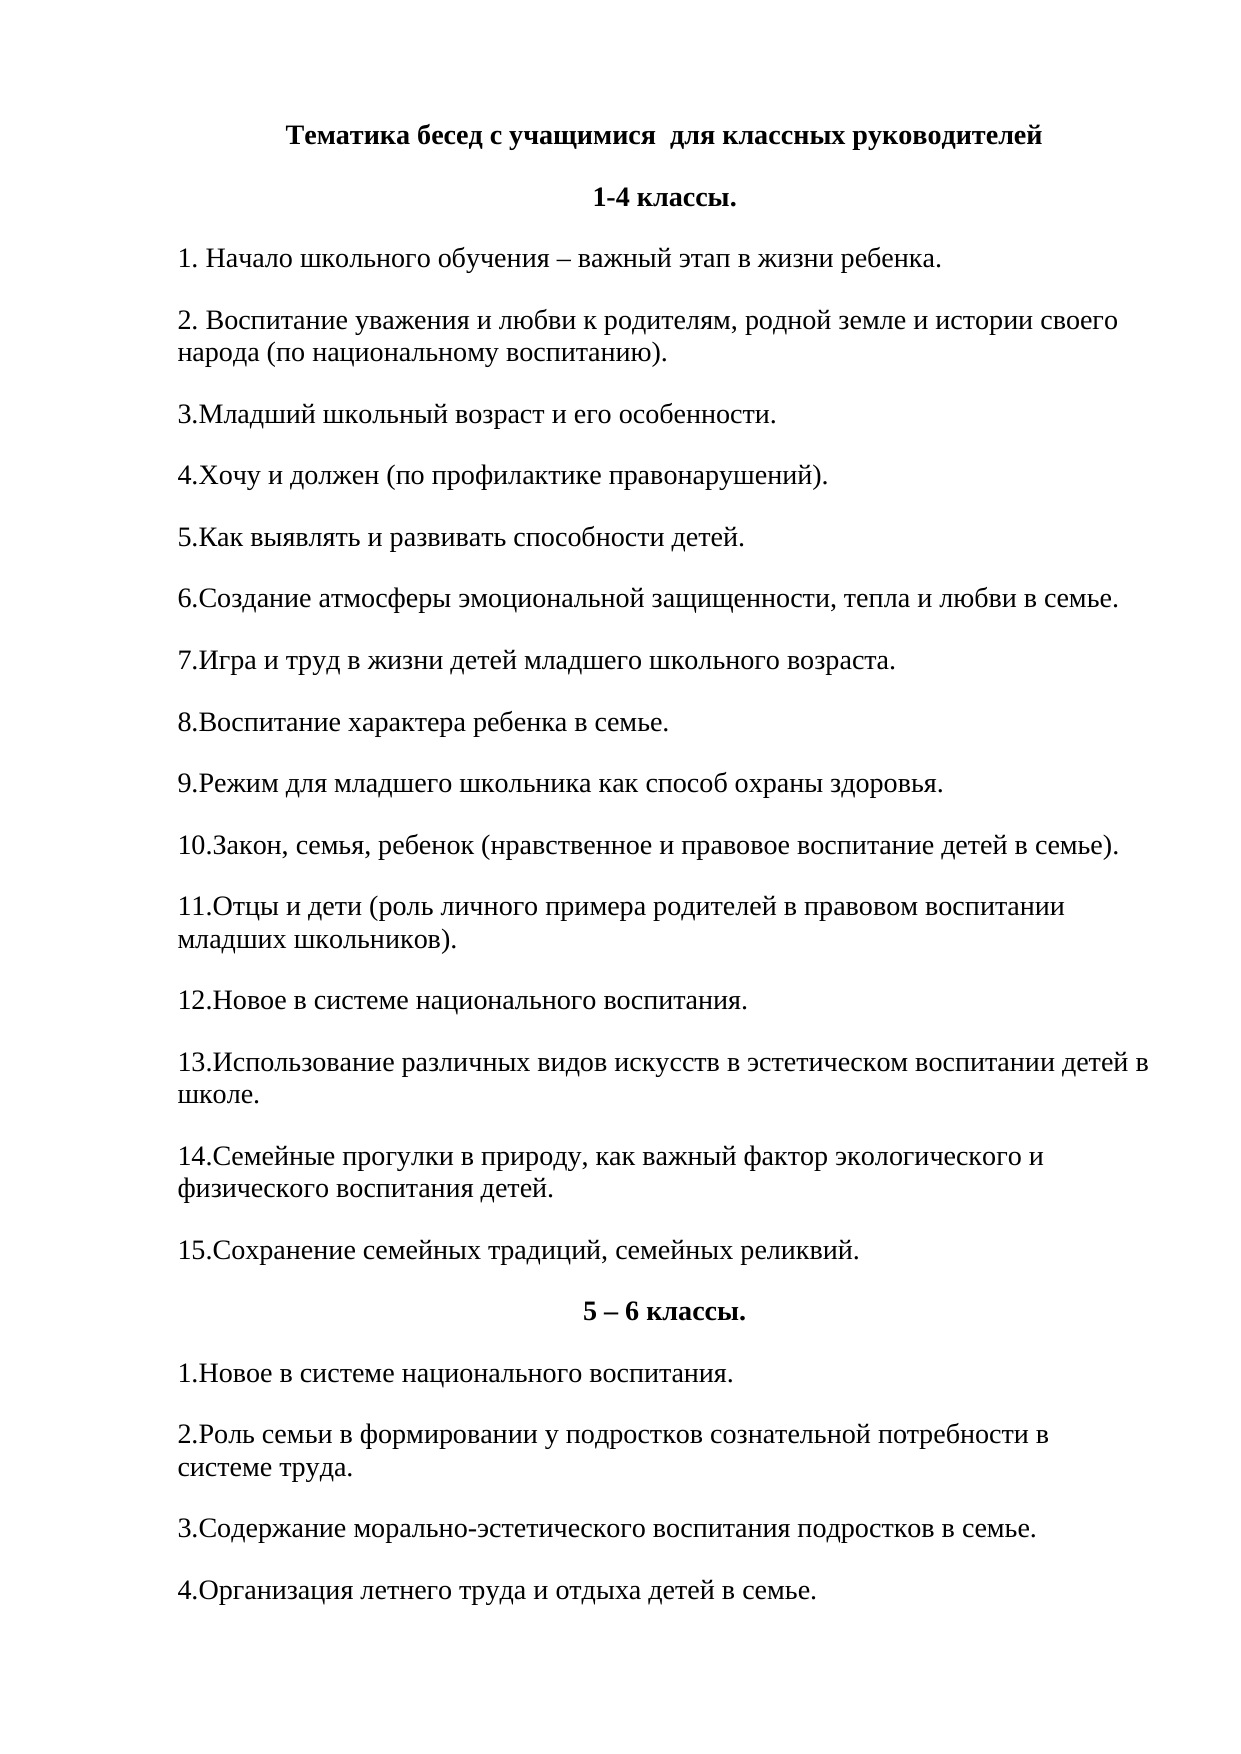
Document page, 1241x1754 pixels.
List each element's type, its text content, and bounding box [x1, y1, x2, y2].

text 11.Отцы и дети (роль личного примера родителей в правовом воспитании младших школьников). [177, 889, 1152, 954]
text 9.Режим для младшего школьника как способ охраны здоровья. [177, 766, 1152, 798]
text 1. Начало школьного обучения – важный этап в жизни ребенка. [177, 241, 1152, 274]
text 13.Использование различных видов искусств в эстетическом воспитании детей в школе. [177, 1045, 1152, 1109]
text 1.Новое в системе национального воспитания. [177, 1356, 1152, 1388]
text 5.Как выявлять и развивать способности детей. [177, 520, 1152, 552]
text 7.Игра и труд в жизни детей младшего школьного возраста. [177, 643, 1152, 675]
text 8.Воспитание характера ребенка в семье. [177, 704, 1152, 737]
text 4.Хочу и должен (по профилактике правонарушений). [177, 458, 1152, 491]
text 6.Создание атмосферы эмоциональной защищенности, тепла и любви в семье. [177, 581, 1152, 614]
text 2.Роль семьи в формировании у подростков сознательной потребности в системе труда. [177, 1417, 1152, 1482]
text 1-4 классы. [177, 180, 1152, 212]
text 14.Семейные прогулки в природу, как важный фактор экологического и физического воспитания детей. [177, 1139, 1152, 1203]
text 3.Содержание морально-эстетического воспитания подростков в семье. [177, 1511, 1152, 1544]
text 10.Закон, семья, ребенок (нравственное и правовое воспитание детей в семье). [177, 828, 1152, 860]
text 2. Воспитание уважения и любви к родителям, родной земле и истории своего народа (по национальному воспитанию). [177, 303, 1152, 368]
text 5 – 6 классы. [177, 1294, 1152, 1327]
text 4.Организация летнего труда и отдыха детей в семье. [177, 1573, 1152, 1605]
text 15.Сохранение семейных традиций, семейных реликвий. [177, 1233, 1152, 1265]
text 12.Новое в системе национального воспитания. [177, 983, 1152, 1016]
text Тематика бесед с учащимися для классных руководителей [177, 118, 1152, 151]
text 3.Младший школьный возраст и его особенности. [177, 397, 1152, 429]
